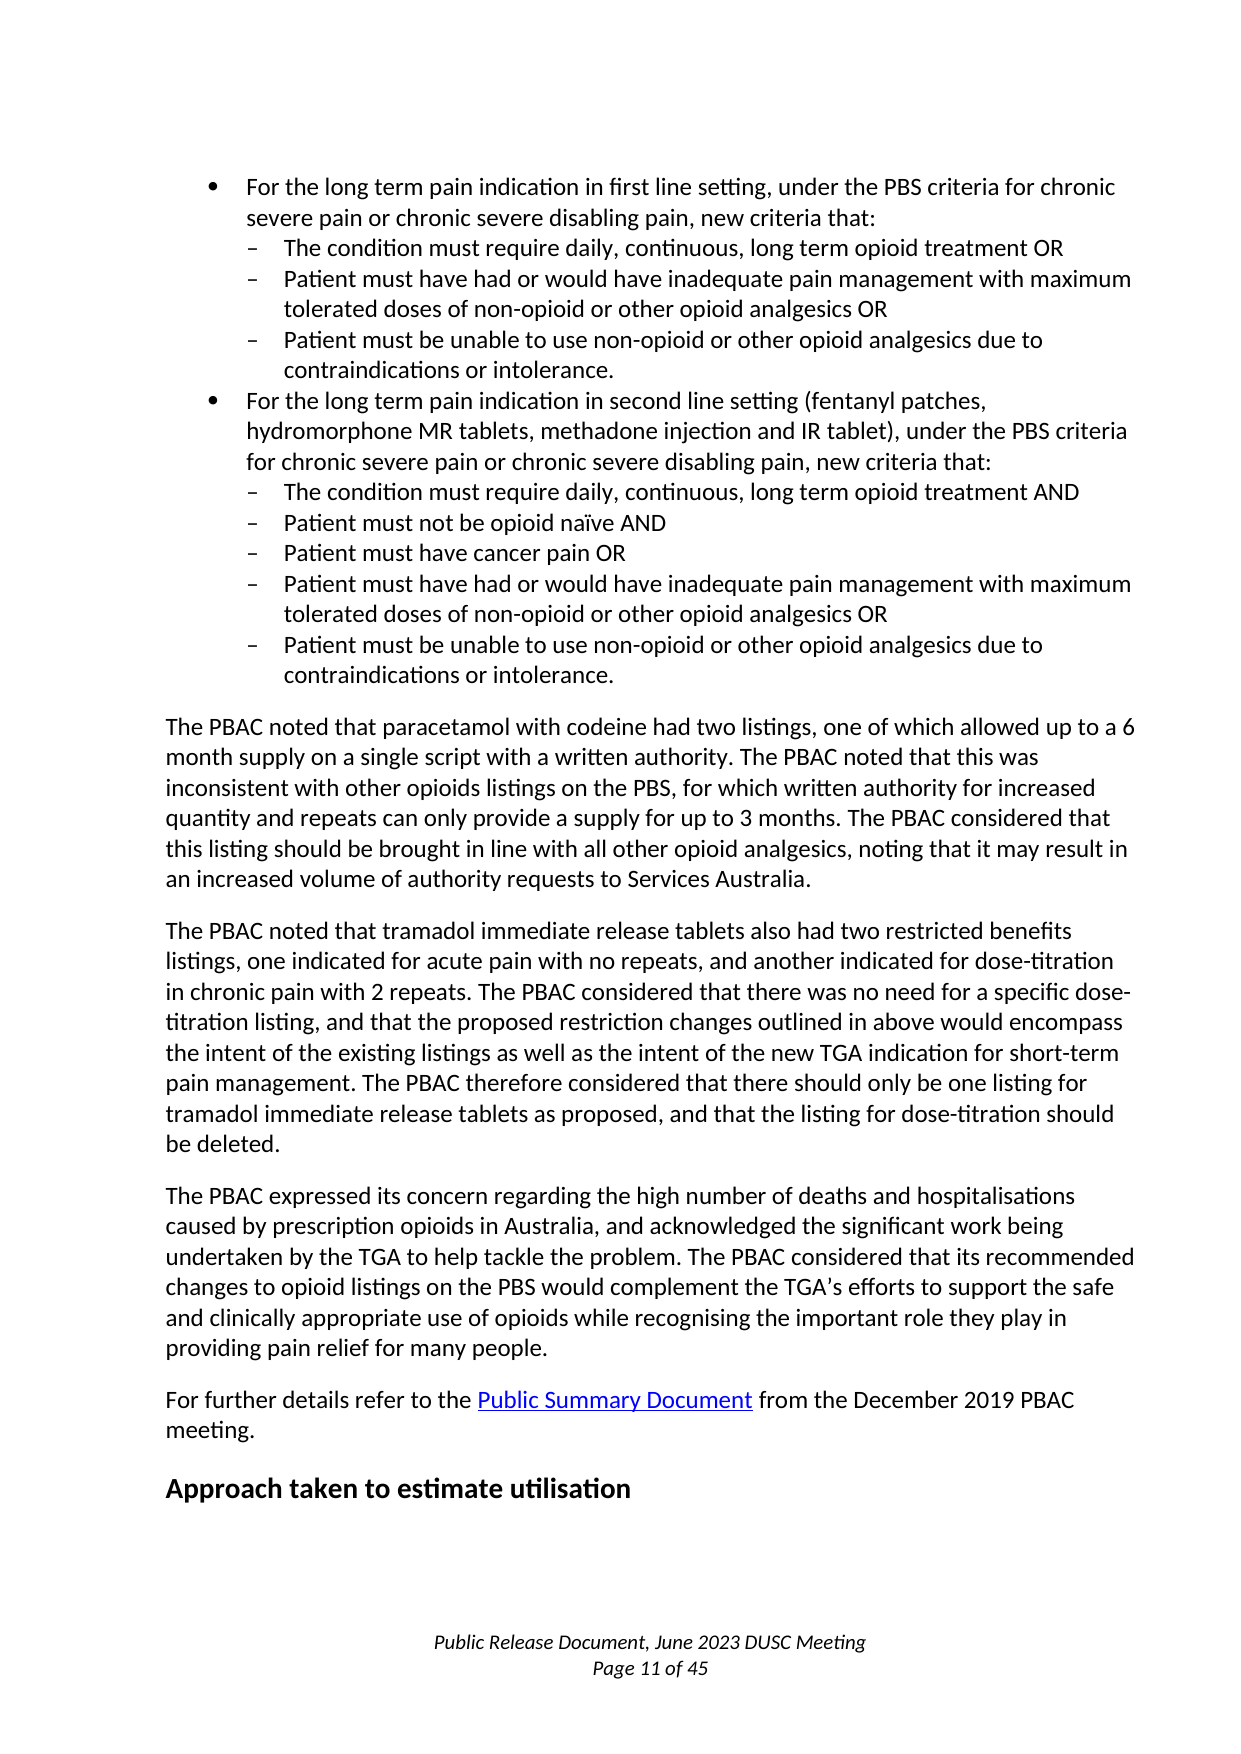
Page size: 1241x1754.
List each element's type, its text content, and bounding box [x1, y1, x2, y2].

list Patient must be unable to use non-opioid or other opioid analgesics due to contraindications or intolerance. [246, 629, 1137, 690]
list The condition must require daily, continuous, long term opioid treatment AND [246, 476, 1137, 507]
list Patient must be unable to use non-opioid or other opioid analgesics due to contraindications or intolerance. [246, 324, 1137, 385]
list The condition must require daily, continuous, long term opioid treatment OR [246, 232, 1137, 263]
text The PBAC expressed its concern regarding the high number of deaths and hospitalisations caused by prescription opioids in Australia, and acknowledged the significant work being undertaken by the TGA to help tackle the problem. The PBAC considered that its recommended changes to opioid listings on the PBS would complement the TGA’s efforts to support the safe and clinically appropriate use of opioids while recognising the important role they play in providing pain relief for many people. [165, 1180, 1137, 1363]
list Patient must have had or would have inadequate pain management with maximum tolerated doses of non-opioid or other opioid analgesics OR [246, 568, 1137, 629]
list For the long term pain indication in first line setting, under the PBS criteria for chronic severe pain or chronic severe disabling pain, new criteria that: [208, 171, 1137, 232]
text The PBAC noted that tramadol immediate release tablets also had two restricted benefits listings, one indicated for acute pain with no repeats, and another indicated for dose-titration in chronic pain with 2 repeats. The PBAC considered that there was no need for a specific dose-titration listing, and that the proposed restriction changes outlined in above would encompass the intent of the existing listings as well as the intent of the new TGA indication for short-term pain management. The PBAC therefore considered that there should only be one listing for tramadol immediate release tablets as proposed, and that the listing for dose-titration should be deleted. [165, 915, 1137, 1159]
subtitle Approach taken to estimate utilisation [165, 1470, 1137, 1506]
list Patient must have cancer pain OR [246, 537, 1137, 568]
list Patient must not be opioid naïve AND [246, 507, 1137, 537]
text For further details refer to the Public Summary Document from the December 2019 PBAC meeting. [165, 1384, 1137, 1445]
list Patient must have had or would have inadequate pain management with maximum tolerated doses of non-opioid or other opioid analgesics OR [246, 263, 1137, 324]
text The PBAC noted that paracetamol with codeine had two listings, one of which allowed up to a 6 month supply on a single script with a written authority. The PBAC noted that this was inconsistent with other opioids listings on the PBS, for which written authority for increased quantity and repeats can only provide a supply for up to 3 months. The PBAC considered that this listing should be brought in line with all other opioid analgesics, noting that it may result in an increased volume of authority requests to Services Australia. [165, 711, 1137, 894]
list For the long term pain indication in second line setting (fentanyl patches, hydromorphone MR tablets, methadone injection and IR tablet), under the PBS criteria for chronic severe pain or chronic severe disabling pain, new criteria that: [208, 385, 1137, 476]
